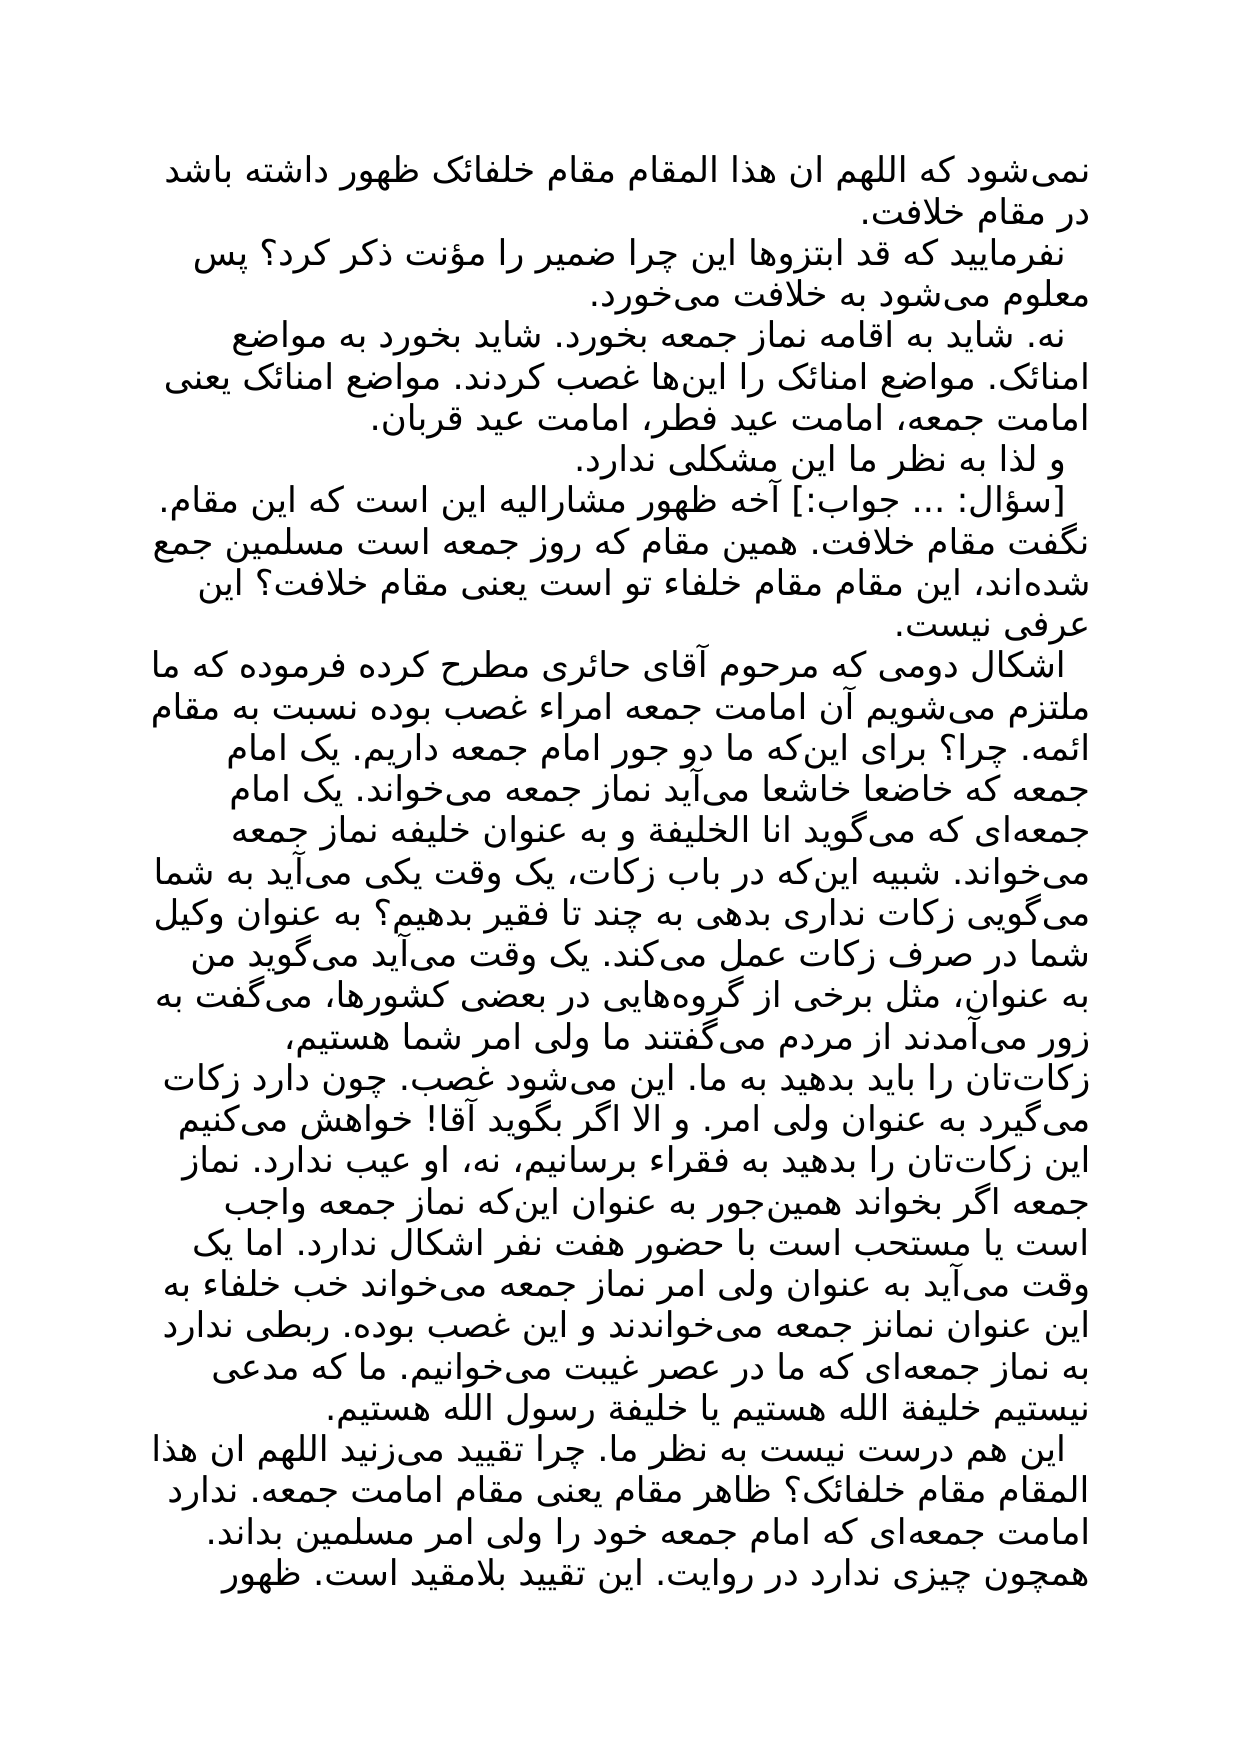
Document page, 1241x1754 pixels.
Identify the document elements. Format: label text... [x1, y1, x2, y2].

text [سؤال: ... جواب:] آخه ظهور مشارالیه این است که این مقام. نگفت مقام خلافت. همین مقام که روز جمعه است مسلمین جمع شده‌اند، این مقام مقام خلفاء تو است یعنی مقام خلافت؟ این عرفی نیست. [150, 480, 1090, 645]
text اشکال دومی که مرحوم آقای حائری مطرح کرده فرموده که ما ملتزم می‌شویم آن امامت جمعه امراء غصب بوده نسبت به مقام ائمه. چرا؟ برای این‌که ما دو جور امام جمعه داریم. یک امام جمعه که خاضعا خاشعا می‌آید نماز جمعه می‌خواند. یک امام جمعه‌ای که می‌گوید انا الخلیفة و به عنوان خلیفه نماز جمعه می‌خواند. شبیه این‌که در باب زکات، یک وقت یکی می‌آید به شما می‌گویی زکات نداری بدهی به چند تا فقیر بدهیم؟ به عنوان وکیل شما در صرف زکات عمل می‌کند. یک وقت می‌آید می‌گوید من به عنوان، مثل برخی از گروه‌هایی در بعضی کشورها، می‌گفت به زور می‌آمدند از مردم می‌گفتند ما ولی امر شما هستیم، زکات‌تان را باید بدهید به ما. این می‌شود غصب. چون دارد زکات می‌گیرد به عنوان ولی امر. و الا اگر بگوید آقا! خواهش می‌کنیم این زکات‌تان را بدهید به فقراء برسانیم، نه، او عیب ندارد. نماز جمعه اگر بخواند همین‌جور به عنوان این‌که نماز جمعه واجب است یا مستحب است با حضور هفت نفر اشکال ندارد. اما یک وقت می‌آید به عنوان ولی امر نماز جمعه می‌خواند خب خلفاء به این عنوان نمانز جمعه می‌خواندند و این غصب بوده. ربطی ندارد به نماز جمعه‌ای که ما در عصر غیبت می‌خوانیم. ما که مدعی نیستیم خلیفة الله هستیم یا خلیفة‌ رسول الله هستیم. [150, 645, 1090, 1429]
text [150, 1429, 1090, 1594]
text نفرمایید که قد ابتزوها این چرا ضمیر را مؤنت ذکر کرد؟ پس معلوم می‌شود به خلافت می‌خورد. [150, 232, 1090, 315]
text نه. شاید به اقامه نماز جمعه بخورد. شاید بخورد به مواضع امنائک. مواضع امنائک را این‌ها غصب کردند. مواضع امنائک یعنی امامت جمعه، امامت عید فطر، امامت عید قربان. [150, 315, 1090, 439]
text و لذا به نظر ما این مشکلی ندارد. [150, 439, 1090, 480]
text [150, 150, 1090, 232]
